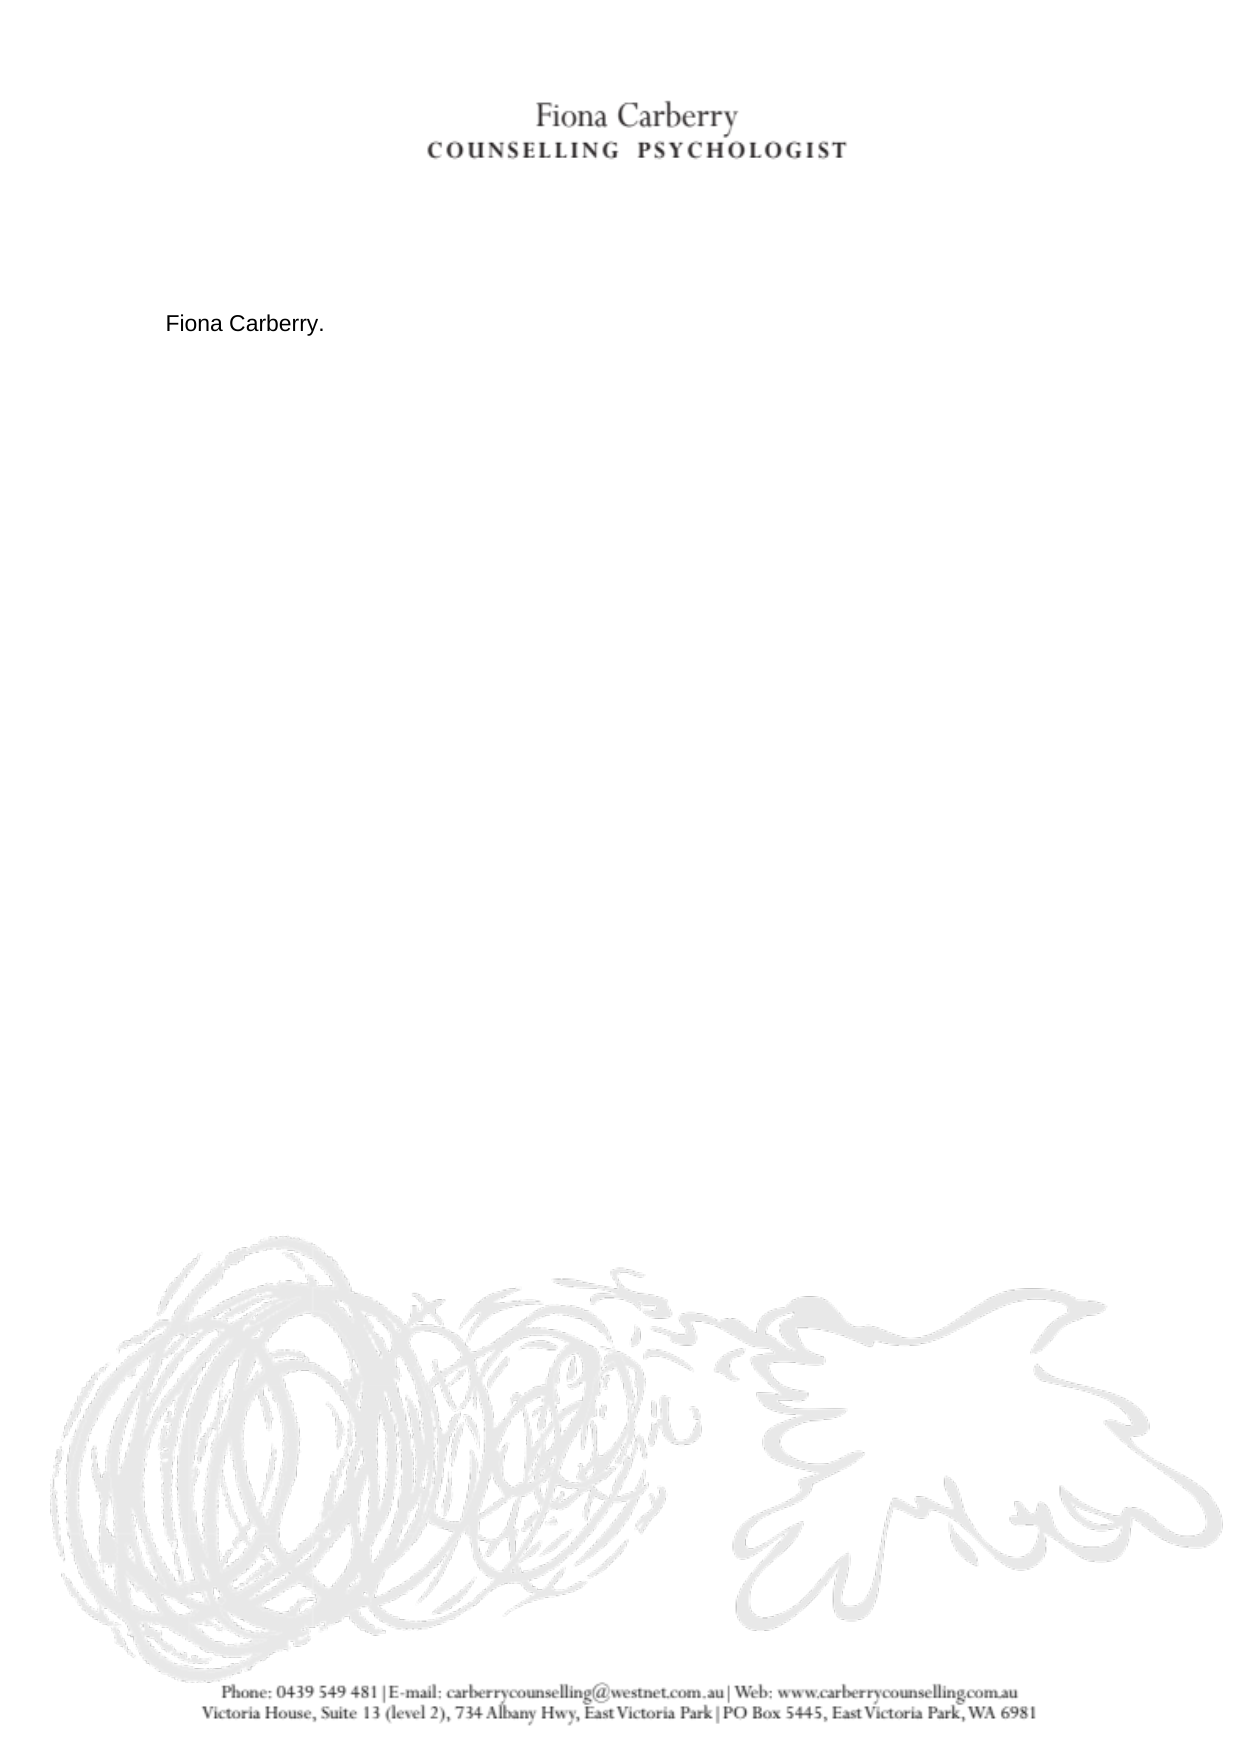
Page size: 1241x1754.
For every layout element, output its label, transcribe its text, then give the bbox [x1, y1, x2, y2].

text Fiona Carberry. [165, 311, 1122, 336]
